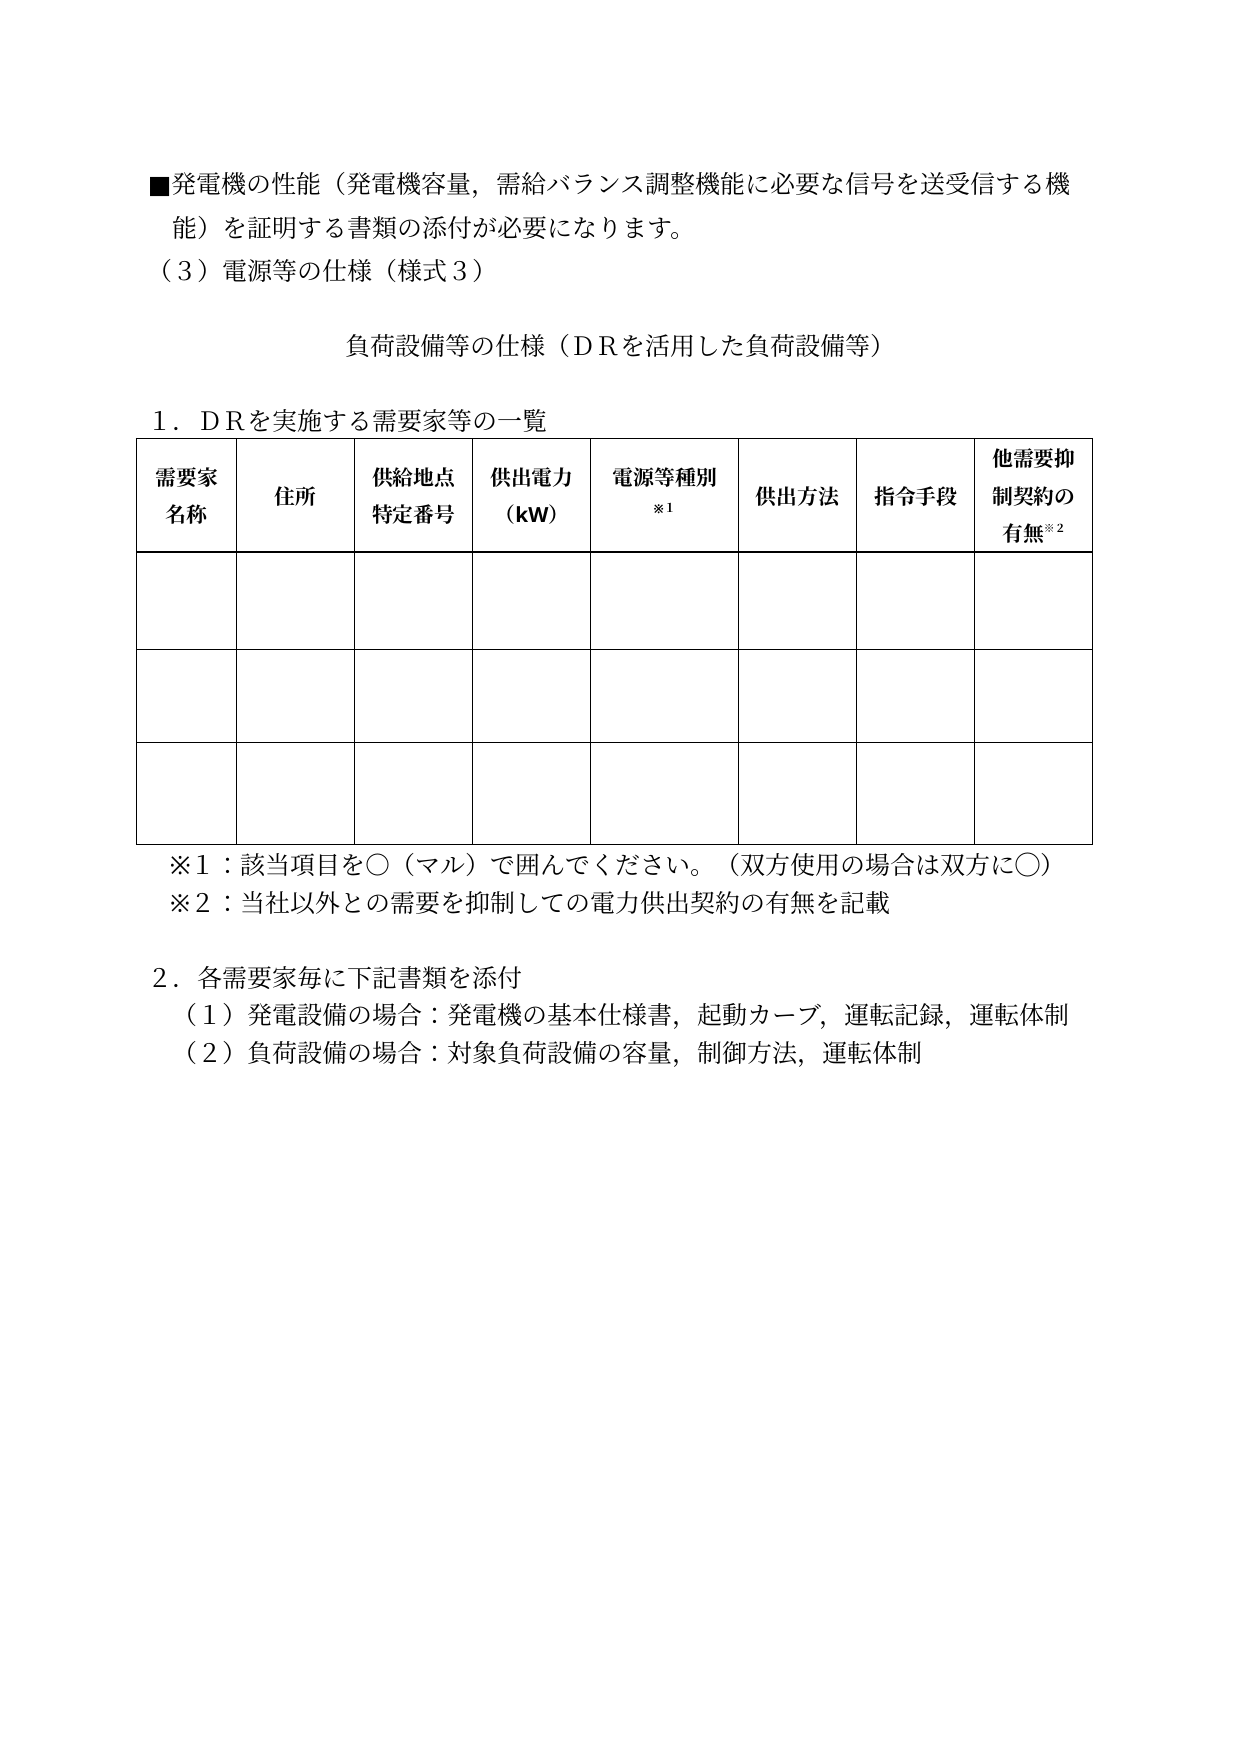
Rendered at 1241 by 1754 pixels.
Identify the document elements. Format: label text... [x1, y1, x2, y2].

table_cell [473, 650, 590, 742]
table_cell [739, 650, 856, 742]
table_cell [857, 553, 974, 648]
table_header 住所 [237, 439, 354, 551]
table_cell [857, 650, 974, 742]
table_cell [975, 553, 1092, 648]
table_cell [137, 650, 236, 742]
table_cell [739, 743, 856, 844]
table_cell [975, 743, 1092, 844]
table_cell [591, 650, 738, 742]
table_cell [591, 553, 738, 648]
table_header 他需要抑制契約の有無※２ [975, 439, 1092, 551]
text ２．各需要家毎に下記書類を添付 [148, 957, 1092, 995]
text ※１：該当項目を○（マル）で囲んでください。（双方使用の場合は双方に◯） [169, 845, 1092, 882]
text 負荷設備等の仕様（ＤＲを活用した負荷設備等） [148, 325, 1092, 363]
text （２）負荷設備の場合：対象負荷設備の容量，制御方法，運転体制 [148, 1032, 1092, 1070]
table_cell [237, 743, 354, 844]
table_cell [237, 553, 354, 648]
table_cell [473, 743, 590, 844]
table_cell [355, 553, 472, 648]
table_header 供出電力 （kW） [473, 439, 590, 551]
table_header 電源等種別 ※１ [591, 439, 738, 551]
table_header 供出方法 [739, 439, 856, 551]
table_cell [739, 553, 856, 648]
table_cell [355, 743, 472, 844]
table_header 指令手段 [857, 439, 974, 551]
text （１）発電設備の場合：発電機の基本仕様書，起動カーブ，運転記録，運転体制 [148, 995, 1092, 1032]
table_cell [975, 650, 1092, 742]
text ※２：当社以外との需要を抑制しての電力供出契約の有無を記載 [169, 882, 1092, 920]
table_cell [355, 650, 472, 742]
text １．ＤＲを実施する需要家等の一覧 [148, 400, 1092, 438]
table_cell [137, 743, 236, 844]
table_cell [473, 553, 590, 648]
table_cell [237, 650, 354, 742]
table_cell [591, 743, 738, 844]
text ■発電機の性能（発電機容量，需給バランス調整機能に必要な信号を送受信する機能）を証明する書類の添付が必要になります。 [148, 164, 1092, 245]
table_cell [857, 743, 974, 844]
table_header 供給地点 特定番号 [355, 439, 472, 551]
text （３）電源等の仕様（様式３） [148, 250, 1092, 288]
table_header 需要家 名称 [137, 439, 236, 551]
table_cell [137, 553, 236, 648]
